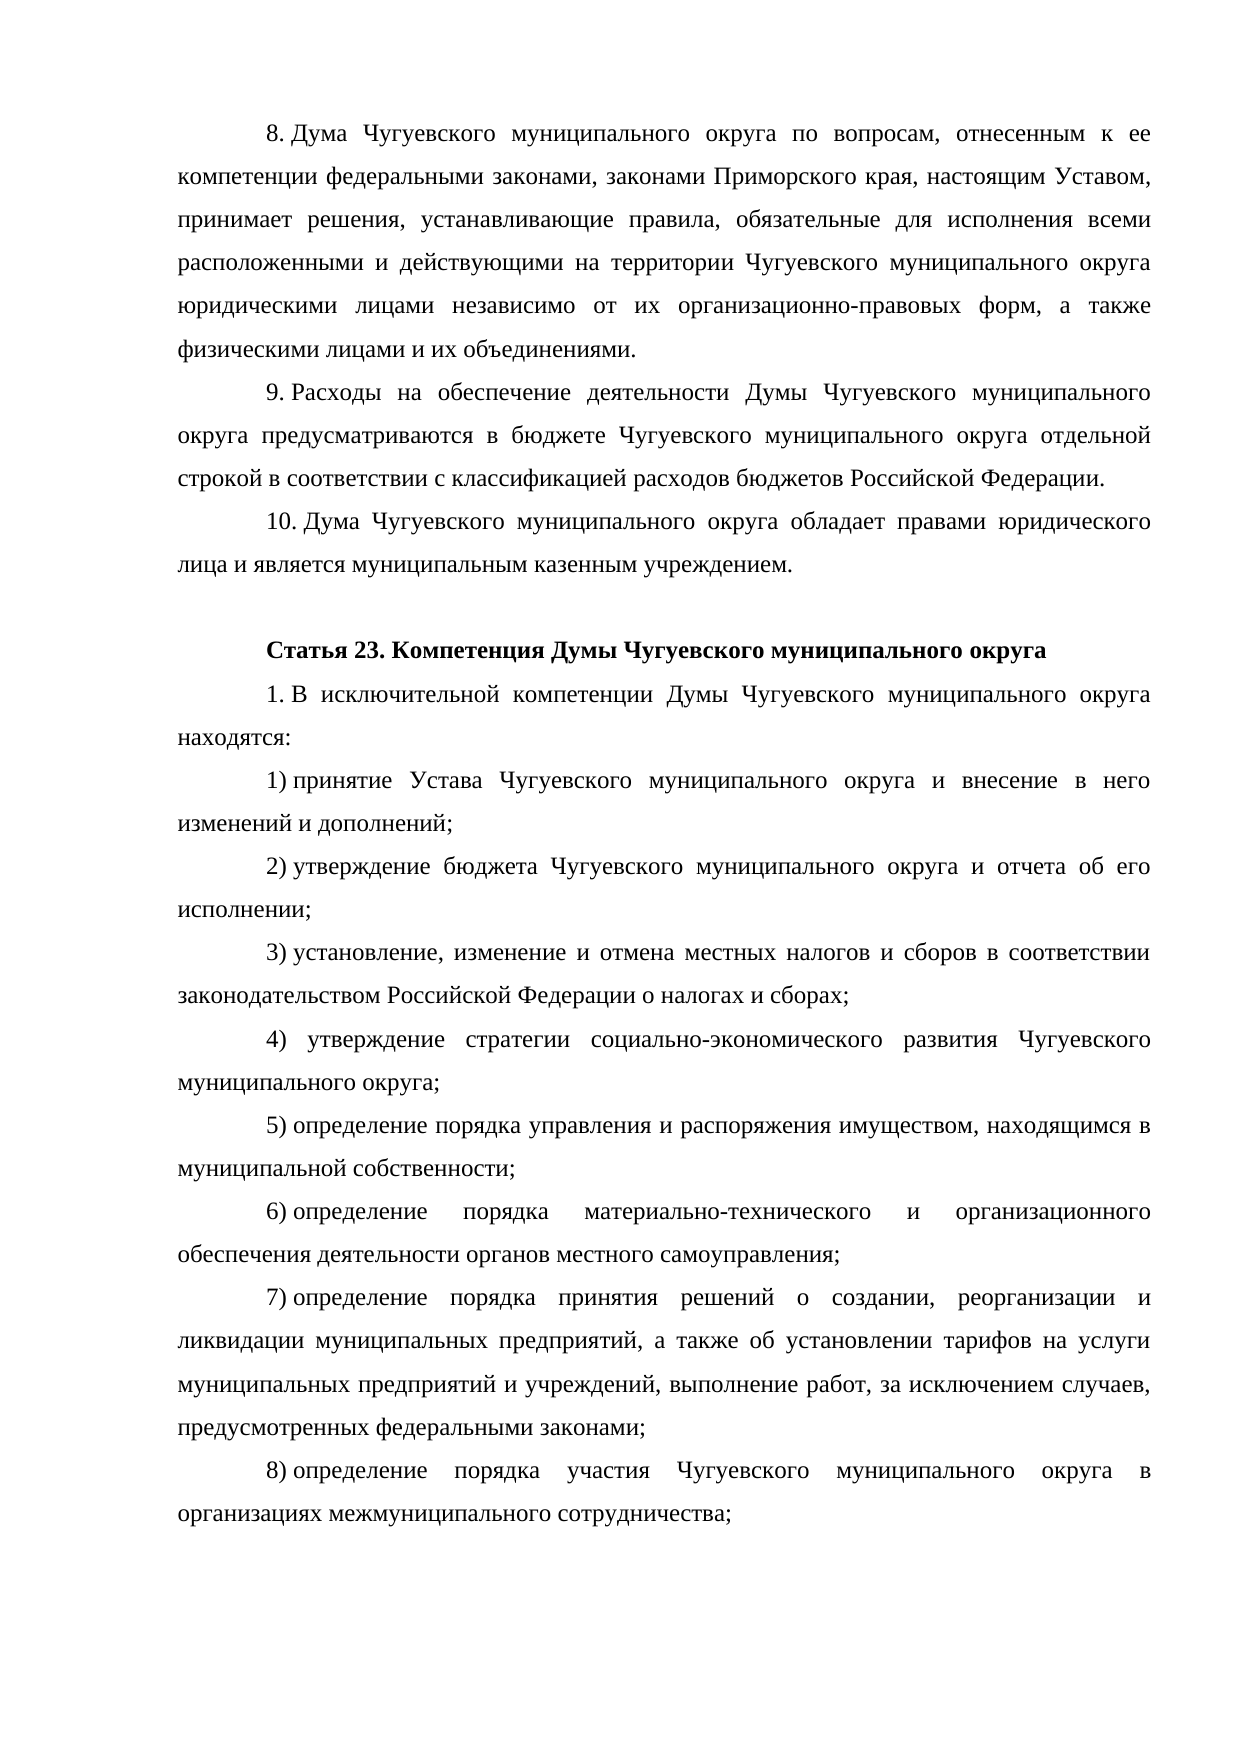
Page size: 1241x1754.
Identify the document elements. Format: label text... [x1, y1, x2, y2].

text 1) принятие Устава Чугуевского муниципального округа и внесение в него изменений и дополнений; [177, 765, 1152, 837]
text 8. Дума Чугуевского муниципального округа по вопросам, отнесенным к ее компетенции федеральными законами, законами Приморского края, настоящим Уставом, принимает решения, устанавливающие правила, обязательные для исполнения всеми расположенными и действующими на территории Чугуевского муниципального округа юридическими лицами независимо от их организационно-правовых форм, а также физическими лицами и их объединениями. [177, 118, 1152, 362]
text 4) утверждение стратегии социально-экономического развития Чугуевского муниципального округа; [177, 1024, 1152, 1096]
text 3) установление, изменение и отмена местных налогов и сборов в соответствии законодательством Российской Федерации о налогах и сборах; [177, 937, 1152, 1009]
text 6) определение порядка материально-технического и организационного обеспечения деятельности органов местного самоуправления; [177, 1196, 1152, 1268]
text Статья 23. Компетенция Думы Чугуевского муниципального округа [177, 636, 1152, 664]
text 5) определение порядка управления и распоряжения имуществом, находящимся в муниципальной собственности; [177, 1110, 1152, 1182]
text 1. В исключительной компетенции Думы Чугуевского муниципального округа находятся: [177, 679, 1152, 751]
text 10. Дума Чугуевского муниципального округа обладает правами юридического лица и является муниципальным казенным учреждением. [177, 506, 1152, 578]
text 9. Расходы на обеспечение деятельности Думы Чугуевского муниципального округа предусматриваются в бюджете Чугуевского муниципального округа отдельной строкой в соответствии с классификацией расходов бюджетов Российской Федерации. [177, 377, 1152, 492]
text 8) определение порядка участия Чугуевского муниципального округа в организациях межмуниципального сотрудничества; [177, 1455, 1152, 1527]
text 2) утверждение бюджета Чугуевского муниципального округа и отчета об его исполнении; [177, 851, 1152, 923]
text 7) определение порядка принятия решений о создании, реорганизации и ликвидации муниципальных предприятий, а также об установлении тарифов на услуги муниципальных предприятий и учреждений, выполнение работ, за исключением случаев, предусмотренных федеральными законами; [177, 1282, 1152, 1441]
